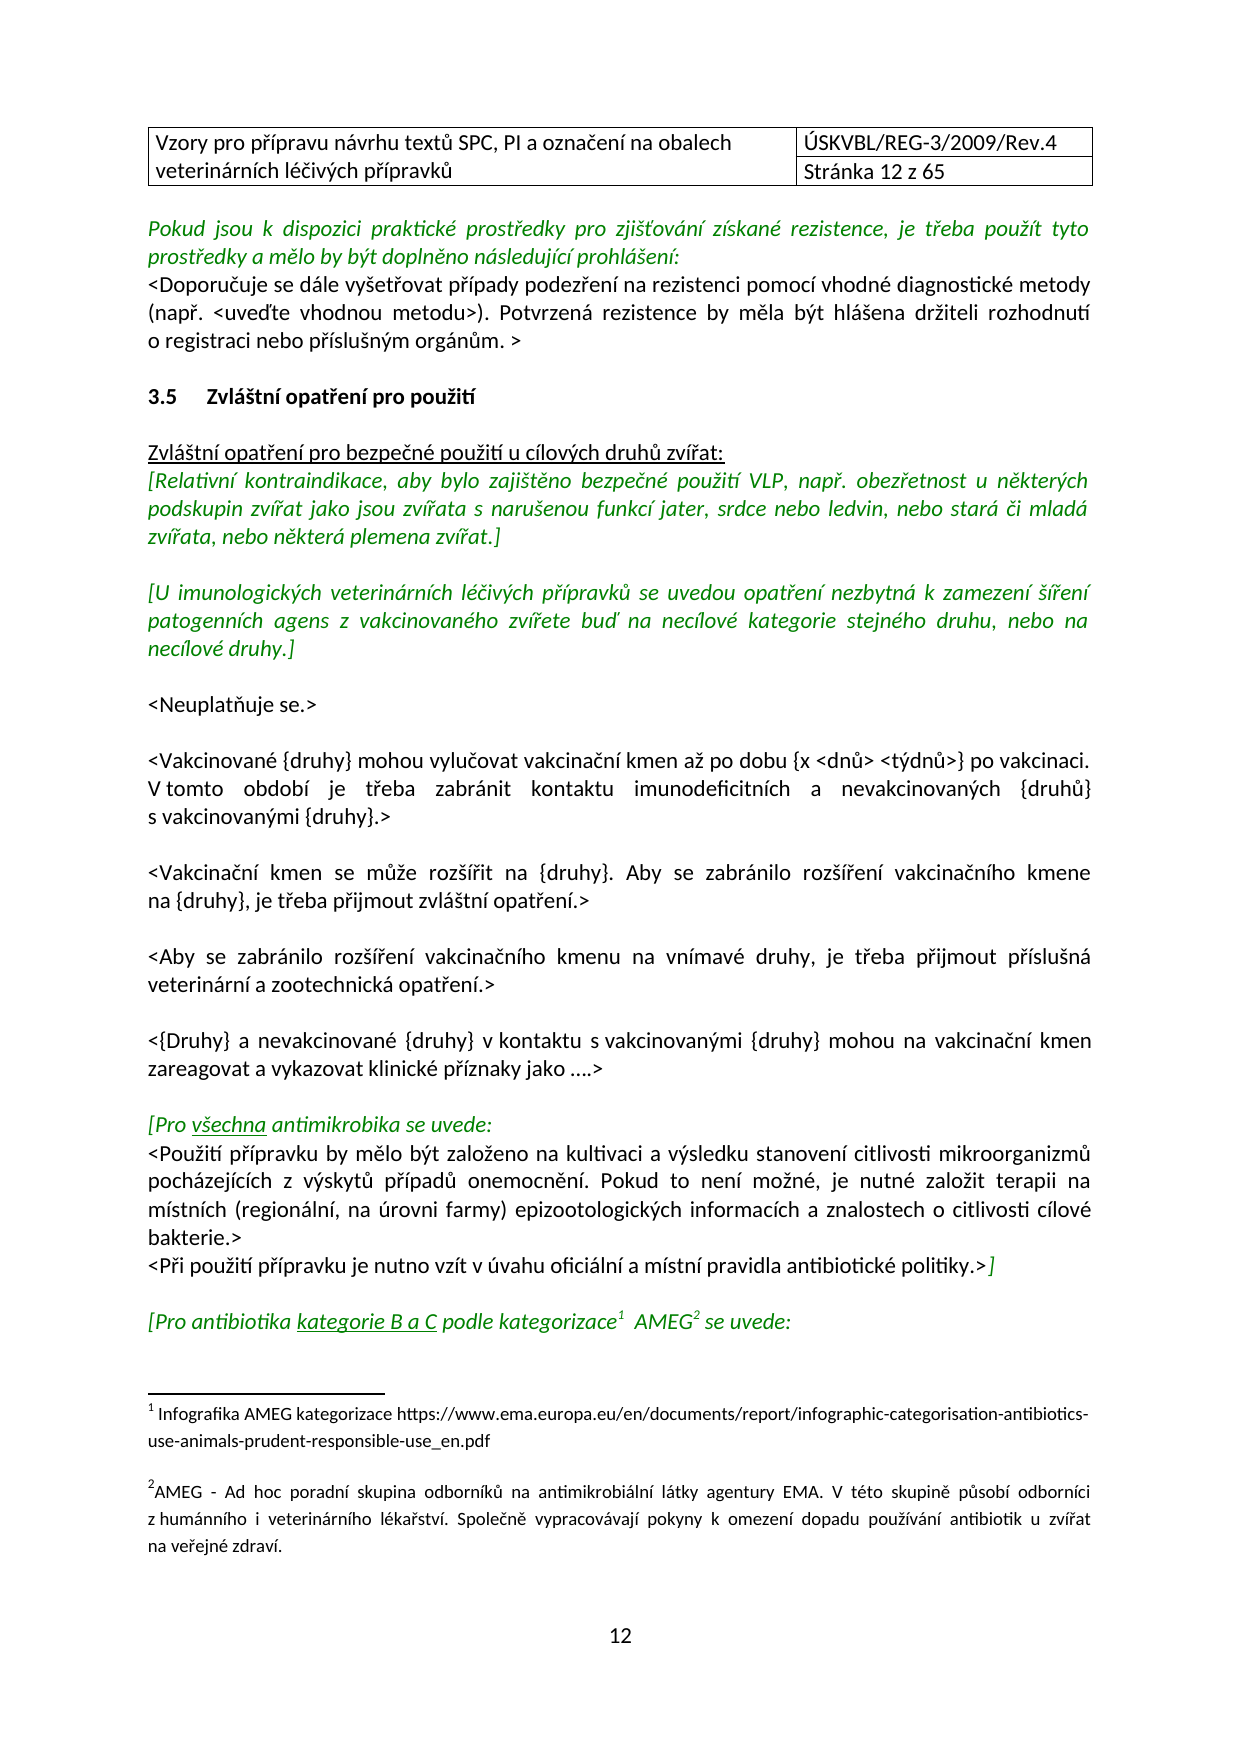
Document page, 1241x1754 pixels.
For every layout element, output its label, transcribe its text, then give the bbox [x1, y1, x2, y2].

text <Použití přípravku by mělo být založeno na kultivaci a výsledku stanovení citlivosti mikroorganizmů pocházejících z výskytů případů onemocnění. Pokud to není možné, je nutné založit terapii na místních (regionální, na úrovni farmy) epizootologických informacích a znalostech o citlivosti cílové bakterie.> [148, 1139, 1093, 1251]
text [Pro všechna antimikrobika se uvede: [148, 1111, 1093, 1139]
text [Relativní kontraindikace, aby bylo zajištěno bezpečné použití VLP, např. obezřetnost u některých podskupin zvířat jako jsou zvířata s narušenou funkcí jater, srdce nebo ledvin, nebo stará či mladá zvířata, nebo některá plemena zvířat.] [148, 466, 1093, 550]
text Pokud jsou k dispozici praktické prostředky pro zjišťování získané rezistence, je třeba použít tyto prostředky a mělo by být doplněno následující prohlášení: [148, 214, 1093, 270]
text [U imunologických veterinárních léčivých přípravků se uvedou opatření nezbytná k zamezení šíření patogenních agens z vakcinovaného zvířete buď na necílové kategorie stejného druhu, nebo na necílové druhy.] [148, 578, 1093, 662]
text <Při použití přípravku je nutno vzít v úvahu oficiální a místní pravidla antibiotické politiky.>] [148, 1251, 1093, 1279]
text Zvláštní opatření pro bezpečné použití u cílových druhů zvířat: [148, 438, 1093, 466]
text <Vakcinované {druhy} mohou vylučovat vakcinační kmen až po dobu {x <dnů> <týdnů>} po vakcinaci. V tomto období je třeba zabránit kontaktu imunodeficitních a nevakcinovaných {druhů} s vakcinovanými {druhy}.> [148, 746, 1093, 830]
text <Vakcinační kmen se může rozšířit na {druhy}. Aby se zabránilo rozšíření vakcinačního kmene na {druhy}, je třeba přijmout zvláštní opatření.> [148, 858, 1093, 914]
text <Neuplatňuje se.> [148, 690, 1093, 718]
text 3.5 Zvláštní opatření pro použití [148, 382, 1093, 410]
text <Doporučuje se dále vyšetřovat případy podezření na rezistenci pomocí vhodné diagnostické metody (např. <uveďte vhodnou metodu>). Potvrzená rezistence by měla být hlášena držiteli rozhodnutí o registraci nebo příslušným orgánům. > [148, 270, 1093, 354]
text <Aby se zabránilo rozšíření vakcinačního kmenu na vnímavé druhy, je třeba přijmout příslušná veterinární a zootechnická opatření.> [148, 942, 1093, 998]
text [Pro antibiotika kategorie B a C podle kategorizace AMEG se uvede: [148, 1307, 1093, 1335]
text <{Druhy} a nevakcinované {druhy} v kontaktu s vakcinovanými {druhy} mohou na vakcinační kmen zareagovat a vykazovat klinické příznaky jako ….> [148, 1027, 1093, 1083]
